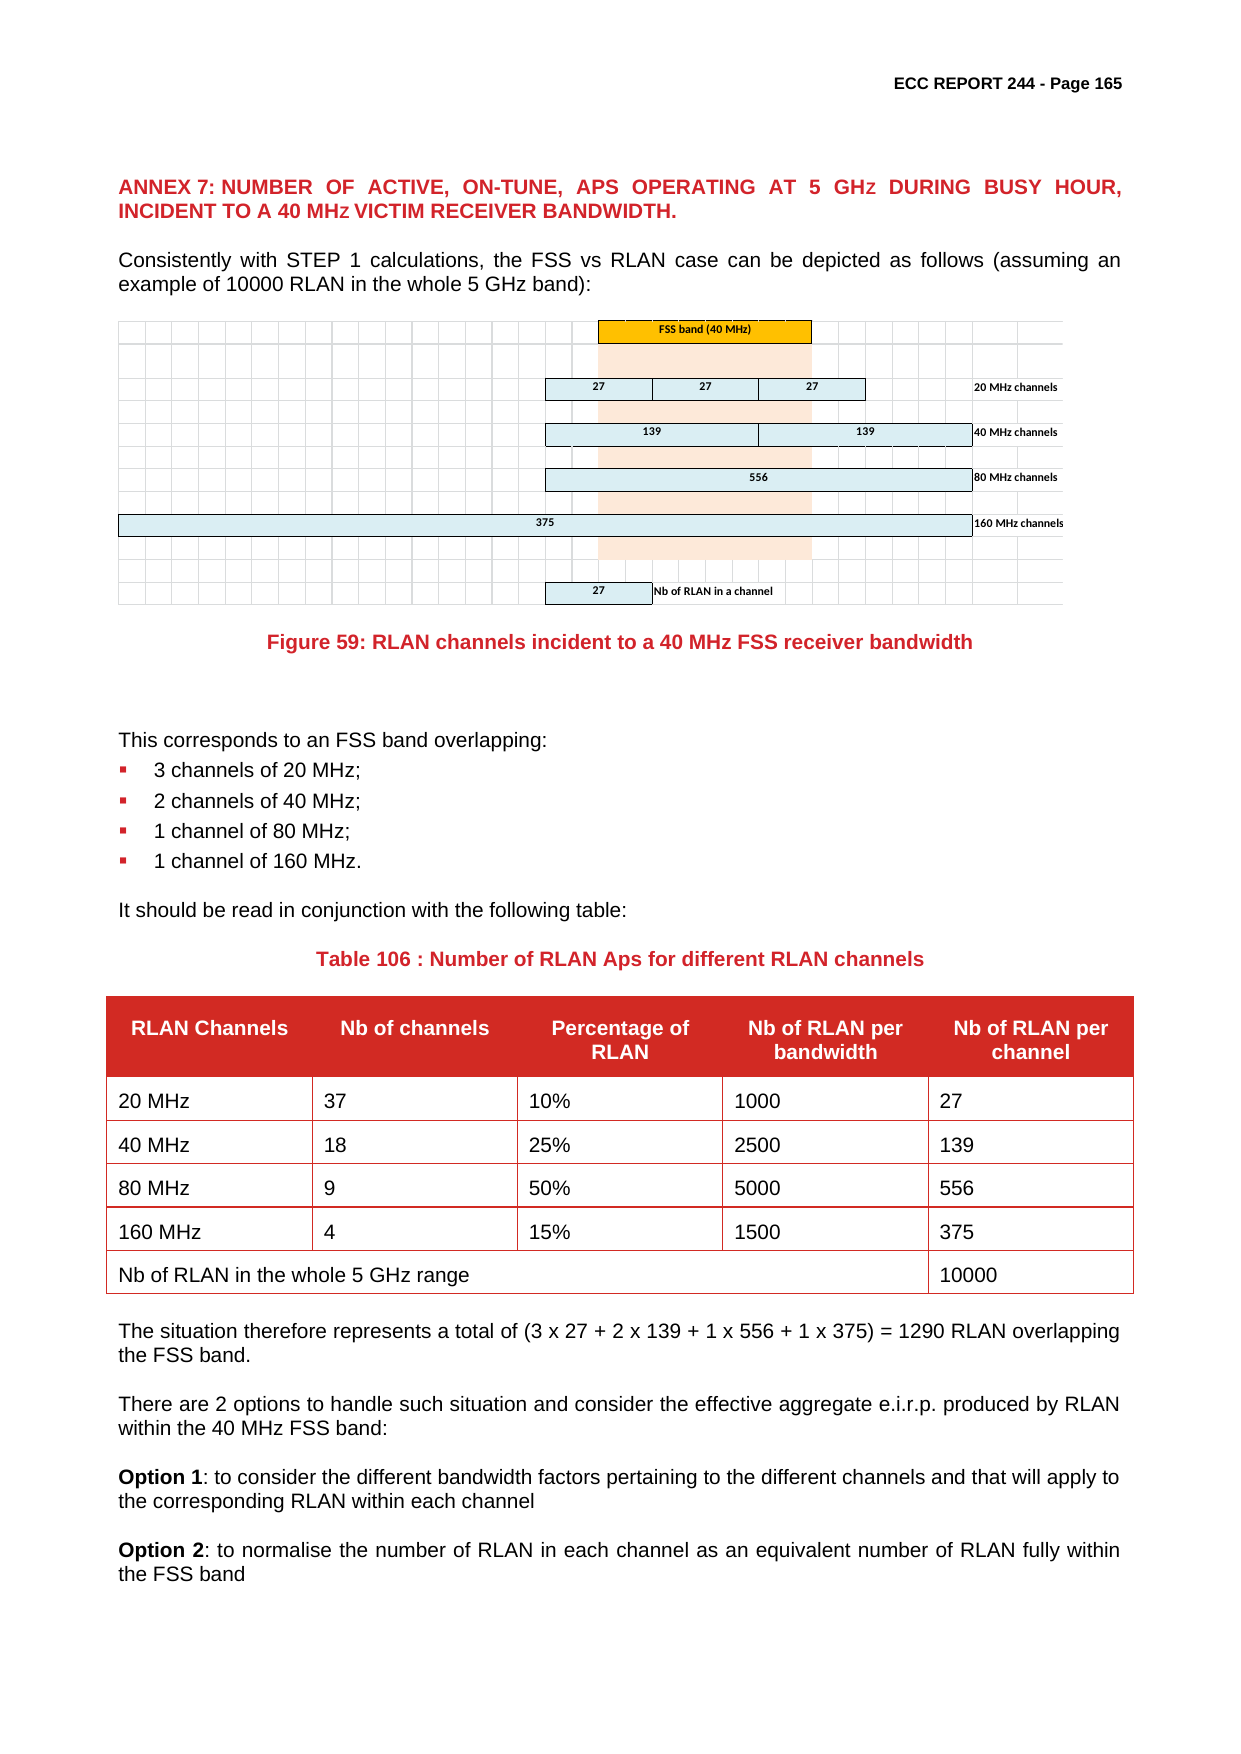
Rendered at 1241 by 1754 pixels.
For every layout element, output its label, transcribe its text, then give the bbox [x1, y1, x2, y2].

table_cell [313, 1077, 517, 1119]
text Option 1: to consider the different bandwidth factors pertaining to the different channels and that will apply to the corresponding RLAN within each channel [118, 1465, 1122, 1513]
text Option 2: to normalise the number of RLAN in each channel as an equivalent number of RLAN fully within the FSS band [118, 1538, 1122, 1586]
text 1 channel of 80 MHz; [118, 819, 1122, 843]
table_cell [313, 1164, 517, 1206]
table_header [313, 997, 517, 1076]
text Figure 59: RLAN channels incident to a 40 MHz FSS receiver bandwidth [118, 630, 1122, 654]
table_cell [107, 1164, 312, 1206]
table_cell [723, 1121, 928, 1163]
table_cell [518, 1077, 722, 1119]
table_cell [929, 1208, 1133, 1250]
text There are 2 options to handle such situation and consider the effective aggregate e.i.r.p. produced by RLAN within the 40 MHz FSS band: [118, 1392, 1122, 1440]
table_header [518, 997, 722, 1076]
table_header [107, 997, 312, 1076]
text This corresponds to an FSS band overlapping: [118, 728, 1122, 752]
text Table 106 : Number of RLAN Aps for different RLAN channels [118, 947, 1122, 971]
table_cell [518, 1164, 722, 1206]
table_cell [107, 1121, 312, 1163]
text 2 channels of 40 MHz; [118, 788, 1122, 813]
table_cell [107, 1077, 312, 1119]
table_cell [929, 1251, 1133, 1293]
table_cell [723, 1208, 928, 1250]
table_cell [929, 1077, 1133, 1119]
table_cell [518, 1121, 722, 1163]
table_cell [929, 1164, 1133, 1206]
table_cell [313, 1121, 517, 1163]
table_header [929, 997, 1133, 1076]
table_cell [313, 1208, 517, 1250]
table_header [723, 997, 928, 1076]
text The situation therefore represents a total of (3 x 27 + 2 x 139 + 1 x 556 + 1 x 375) = 1290 RLAN overlapping the FSS band. [118, 1319, 1122, 1367]
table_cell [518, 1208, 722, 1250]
subtitle Number of active, on-tune, APs operating at 5 GHz during Busy Hour, incident to a 40 MHz victim receiver bandwidth. [118, 175, 1122, 223]
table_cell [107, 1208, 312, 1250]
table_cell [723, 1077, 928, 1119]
text 1 channel of 160 MHz. [118, 849, 1122, 873]
text 3 channels of 20 MHz; [118, 758, 1122, 782]
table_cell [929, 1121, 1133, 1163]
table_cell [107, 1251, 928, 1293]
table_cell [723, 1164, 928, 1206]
text It should be read in conjunction with the following table: [118, 898, 1122, 922]
text Consistently with STEP 1 calculations, the FSS vs RLAN case can be depicted as follows (assuming an example of 10000 RLAN in the whole 5 GHz band): [118, 248, 1122, 296]
